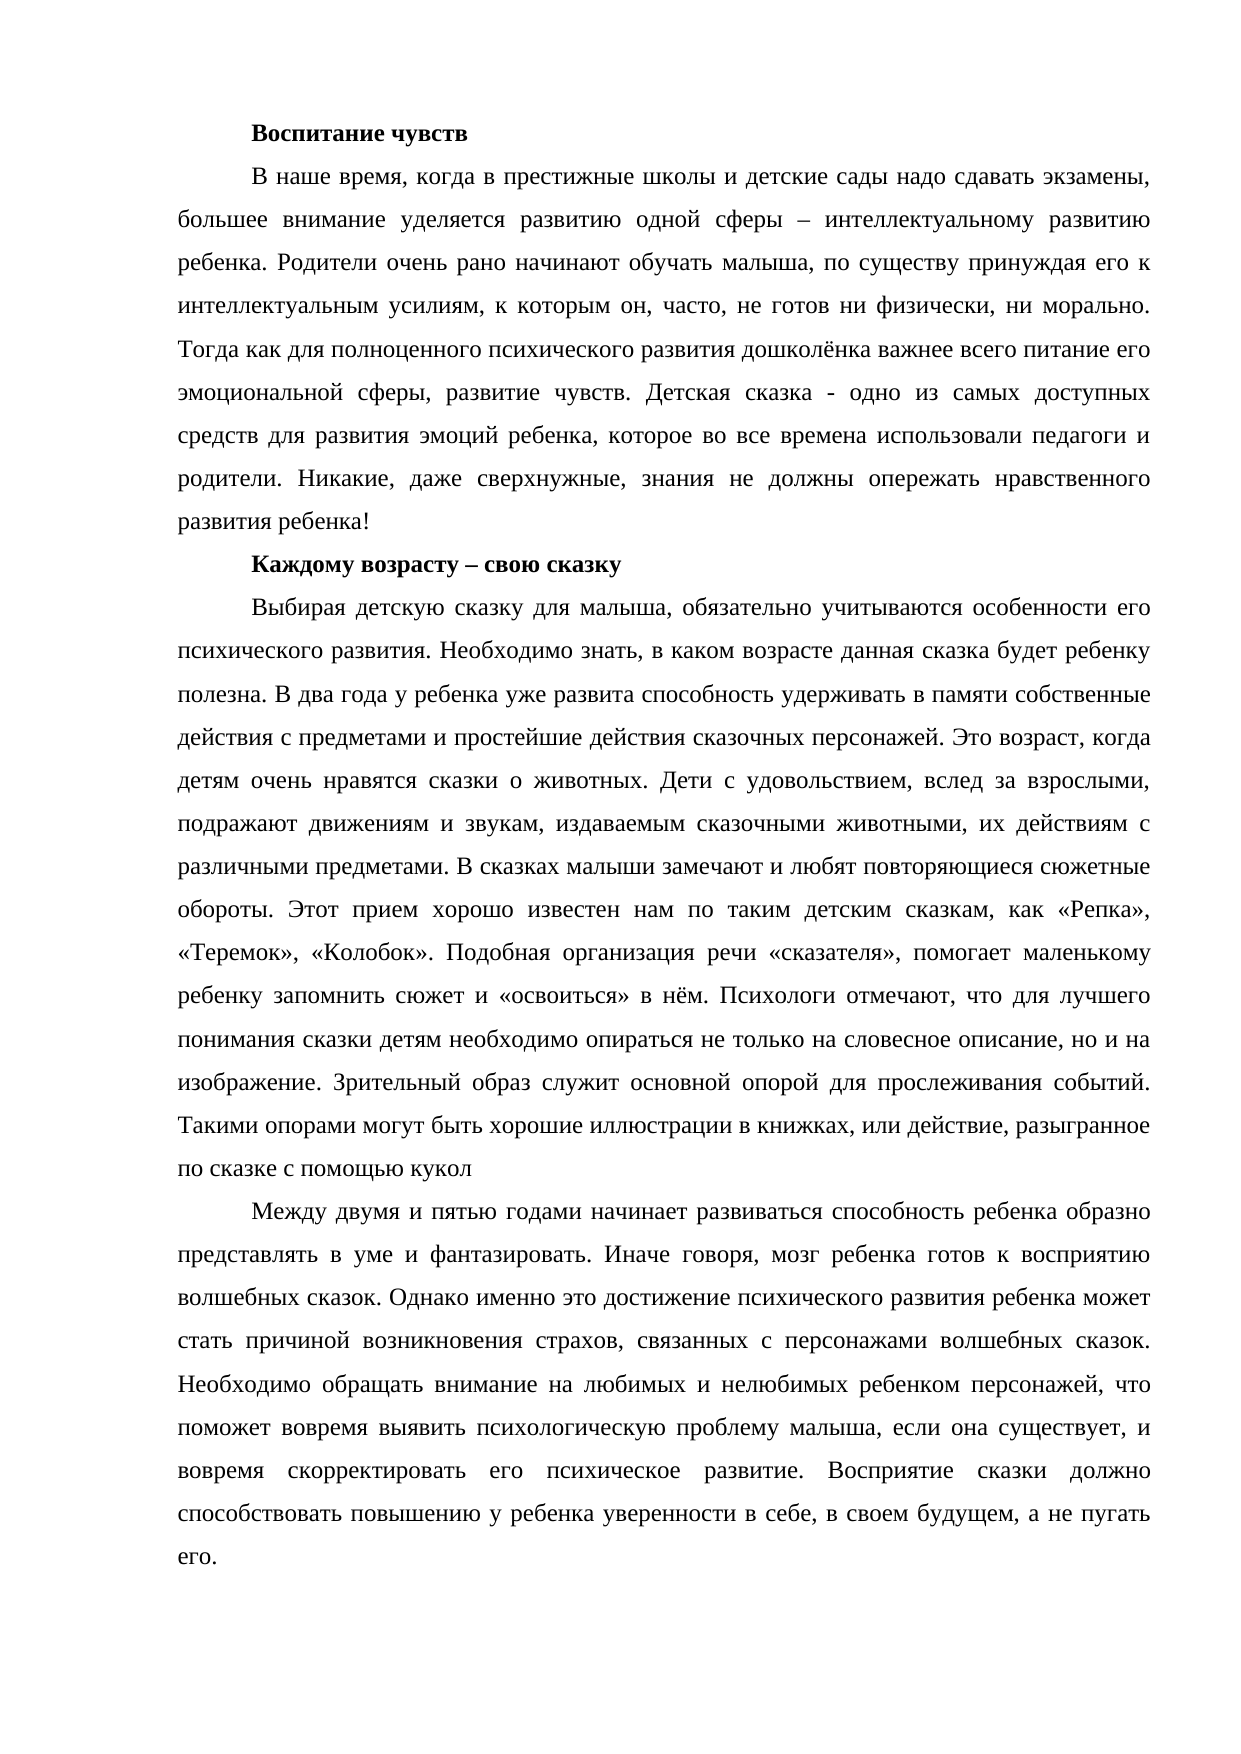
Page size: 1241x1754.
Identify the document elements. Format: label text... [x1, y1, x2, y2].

text Каждому возрасту – свою сказку [177, 549, 1152, 578]
text Выбирая детскую сказку для малыша, обязательно учитываются особенности его психического развития. Необходимо знать, в каком возрасте данная сказка будет ребенку полезна. В два года у ребенка уже развита способность удерживать в памяти собственные действия с предметами и простейшие действия сказочных персонажей. Это возраст, когда детям очень нравятся сказки о животных. Дети с удовольствием, вслед за взрослыми, подражают движениям и звукам, издаваемым сказочными животными, их действиям с различными предметами. В сказках малыши замечают и любят повторяющиеся сюжетные обороты. Этот прием хорошо известен нам по таким детским сказкам, как «Репка», «Теремок», «Колобок». Подобная организация речи «сказателя», помогает маленькому ребенку запомнить сюжет и «освоиться» в нём. Психологи отмечают, что для лучшего понимания сказки детям необходимо опираться не только на словесное описание, но и на изображение. Зрительный образ служит основной опорой для прослеживания событий. Такими опорами могут быть хорошие иллюстрации в книжках, или действие, разыгранное по сказке с помощью кукол [177, 592, 1152, 1182]
text В наше время, когда в престижные школы и детские сады надо сдавать экзамены, большее внимание уделяется развитию одной сферы – интеллектуальному развитию ребенка. Родители очень рано начинают обучать малыша, по существу принуждая его к интеллектуальным усилиям, к которым он, часто, не готов ни физически, ни морально. Тогда как для полноценного психического развития дошколёнка важнее всего питание его эмоциональной сферы, развитие чувств. Детская сказка - одно из самых доступных средств для развития эмоций ребенка, которое во все времена использовали педагоги и родители. Никакие, даже сверхнужные, знания не должны опережать нравственного развития ребенка! [177, 161, 1152, 535]
text Между двумя и пятью годами начинает развиваться способность ребенка образно представлять в уме и фантазировать. Иначе говоря, мозг ребенка готов к восприятию волшебных сказок. Однако именно это достижение психического развития ребенка может стать причиной возникновения страхов, связанных с персонажами волшебных сказок. Необходимо обращать внимание на любимых и нелюбимых ребенком персонажей, что поможет вовремя выявить психологическую проблему малыша, если она существует, и вовремя скорректировать его психическое развитие. Восприятие сказки должно способствовать повышению у ребенка уверенности в себе, в своем будущем, а не пугать его. [177, 1196, 1152, 1570]
text Воспитание чувств [177, 118, 1152, 147]
